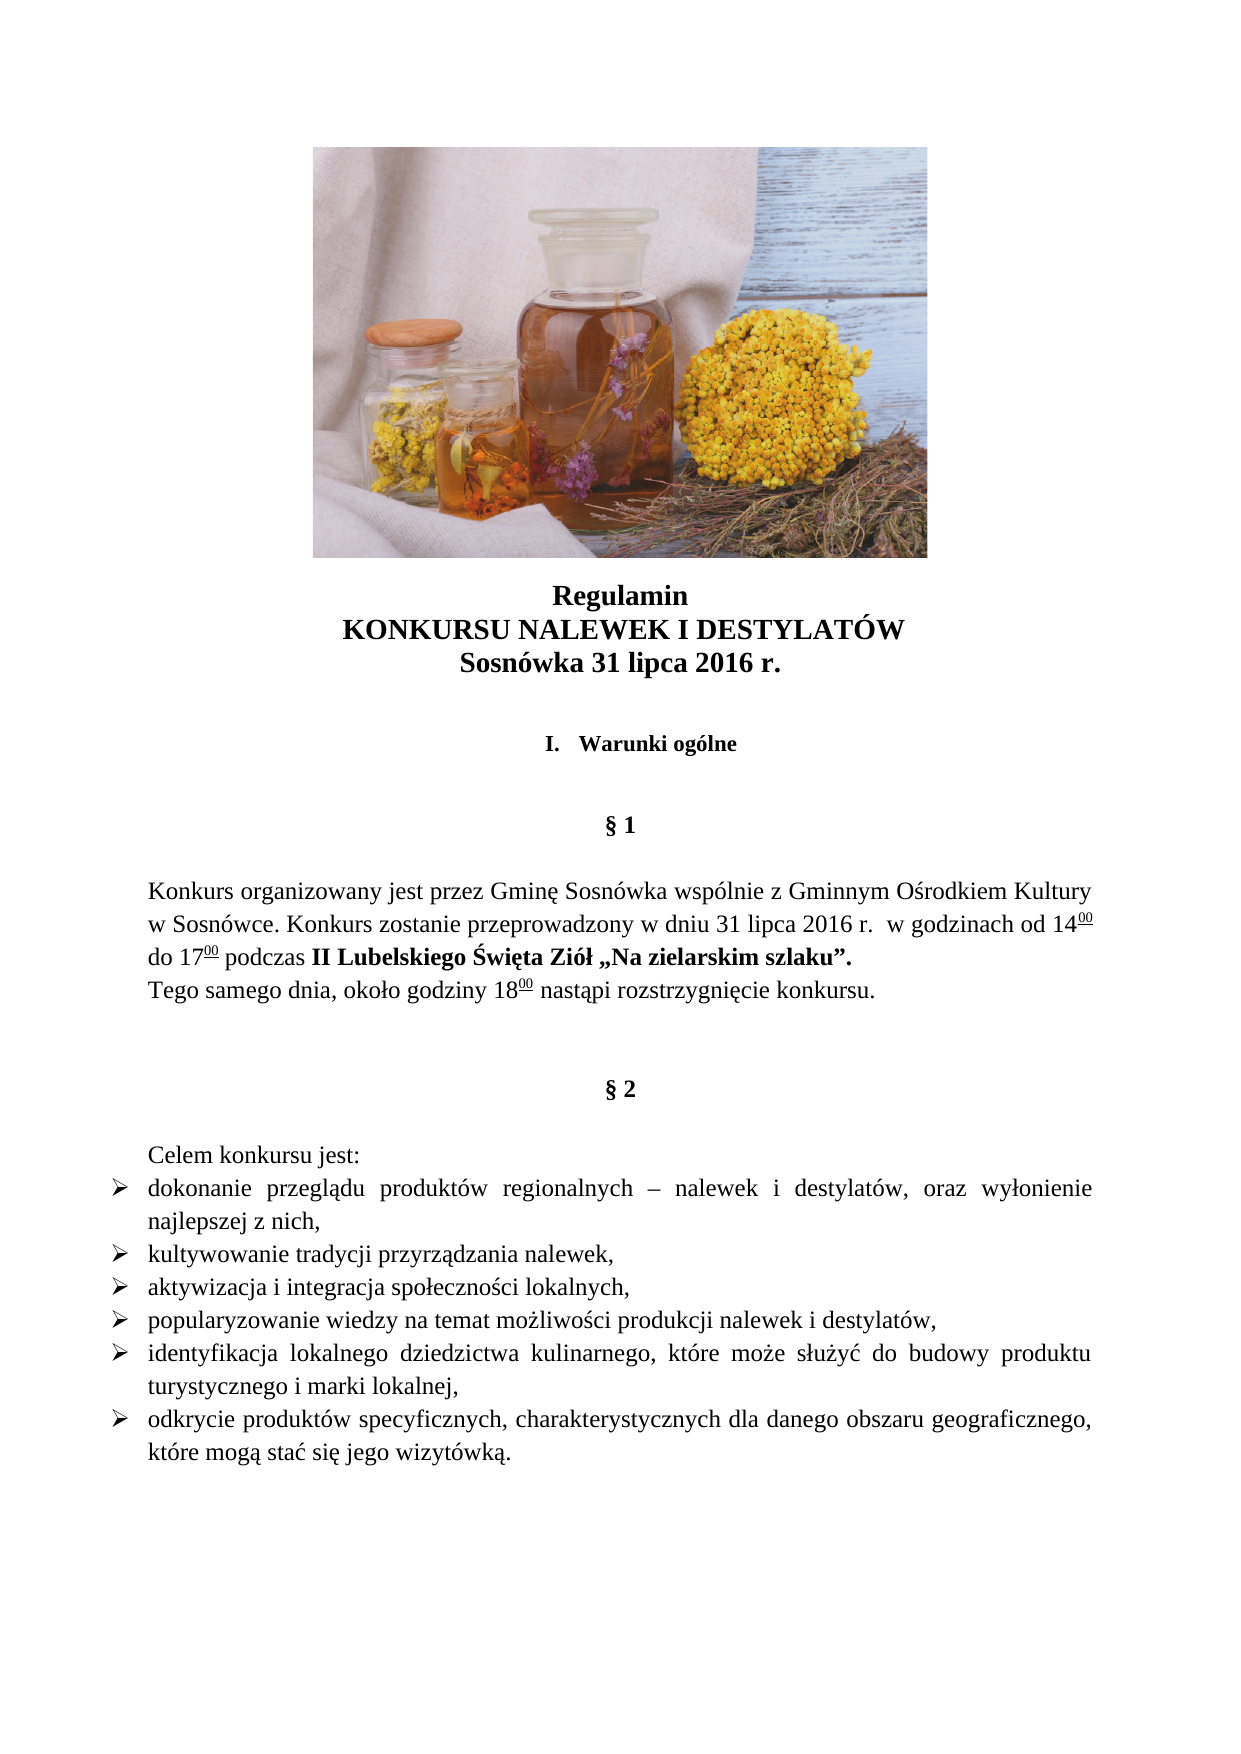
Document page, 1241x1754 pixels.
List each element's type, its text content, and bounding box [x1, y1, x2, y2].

list odkrycie produktów specyficznych, charakterystycznych dla danego obszaru geograficznego, które mogą stać się jego wizytówką. [110, 1404, 1093, 1466]
text Celem konkursu jest: [148, 1140, 1093, 1169]
text § 1 [148, 810, 1093, 839]
text Regulamin [148, 578, 1093, 612]
list identyfikacja lokalnego dziedzictwa kulinarnego, które może służyć do budowy produktu turystycznego i marki lokalnej, [110, 1338, 1093, 1400]
list kultywowanie tradycji przyrządzania nalewek, [110, 1239, 1093, 1268]
text Sosnówka 31 lipca 2016 r. [148, 645, 1093, 679]
text Konkurs organizowany jest przez Gminę Sosnówka wspólnie z Gminnym Ośrodkiem Kultury w Sosnówce. Konkurs zostanie przeprowadzony w dniu 31 lipca 2016 r. w godzinach od 1400 do 1700 podczas II Lubelskiego Święta Ziół „Na zielarskim szlaku”. [148, 876, 1093, 971]
text Tego samego dnia, około godziny 1800 nastąpi rozstrzygnięcie konkursu. [148, 975, 1093, 1004]
list dokonanie przeglądu produktów regionalnych – nalewek i destylatów, oraz wyłonienie najlepszej z nich, [110, 1173, 1093, 1235]
text KONKURSU NALEWEK I DESTYLATÓW [148, 612, 1093, 645]
list aktywizacja i integracja społeczności lokalnych, [110, 1272, 1093, 1301]
list Warunki ogólne [204, 730, 1093, 756]
text § 2 [148, 1074, 1093, 1103]
list popularyzowanie wiedzy na temat możliwości produkcji nalewek i destylatów, [110, 1305, 1093, 1334]
